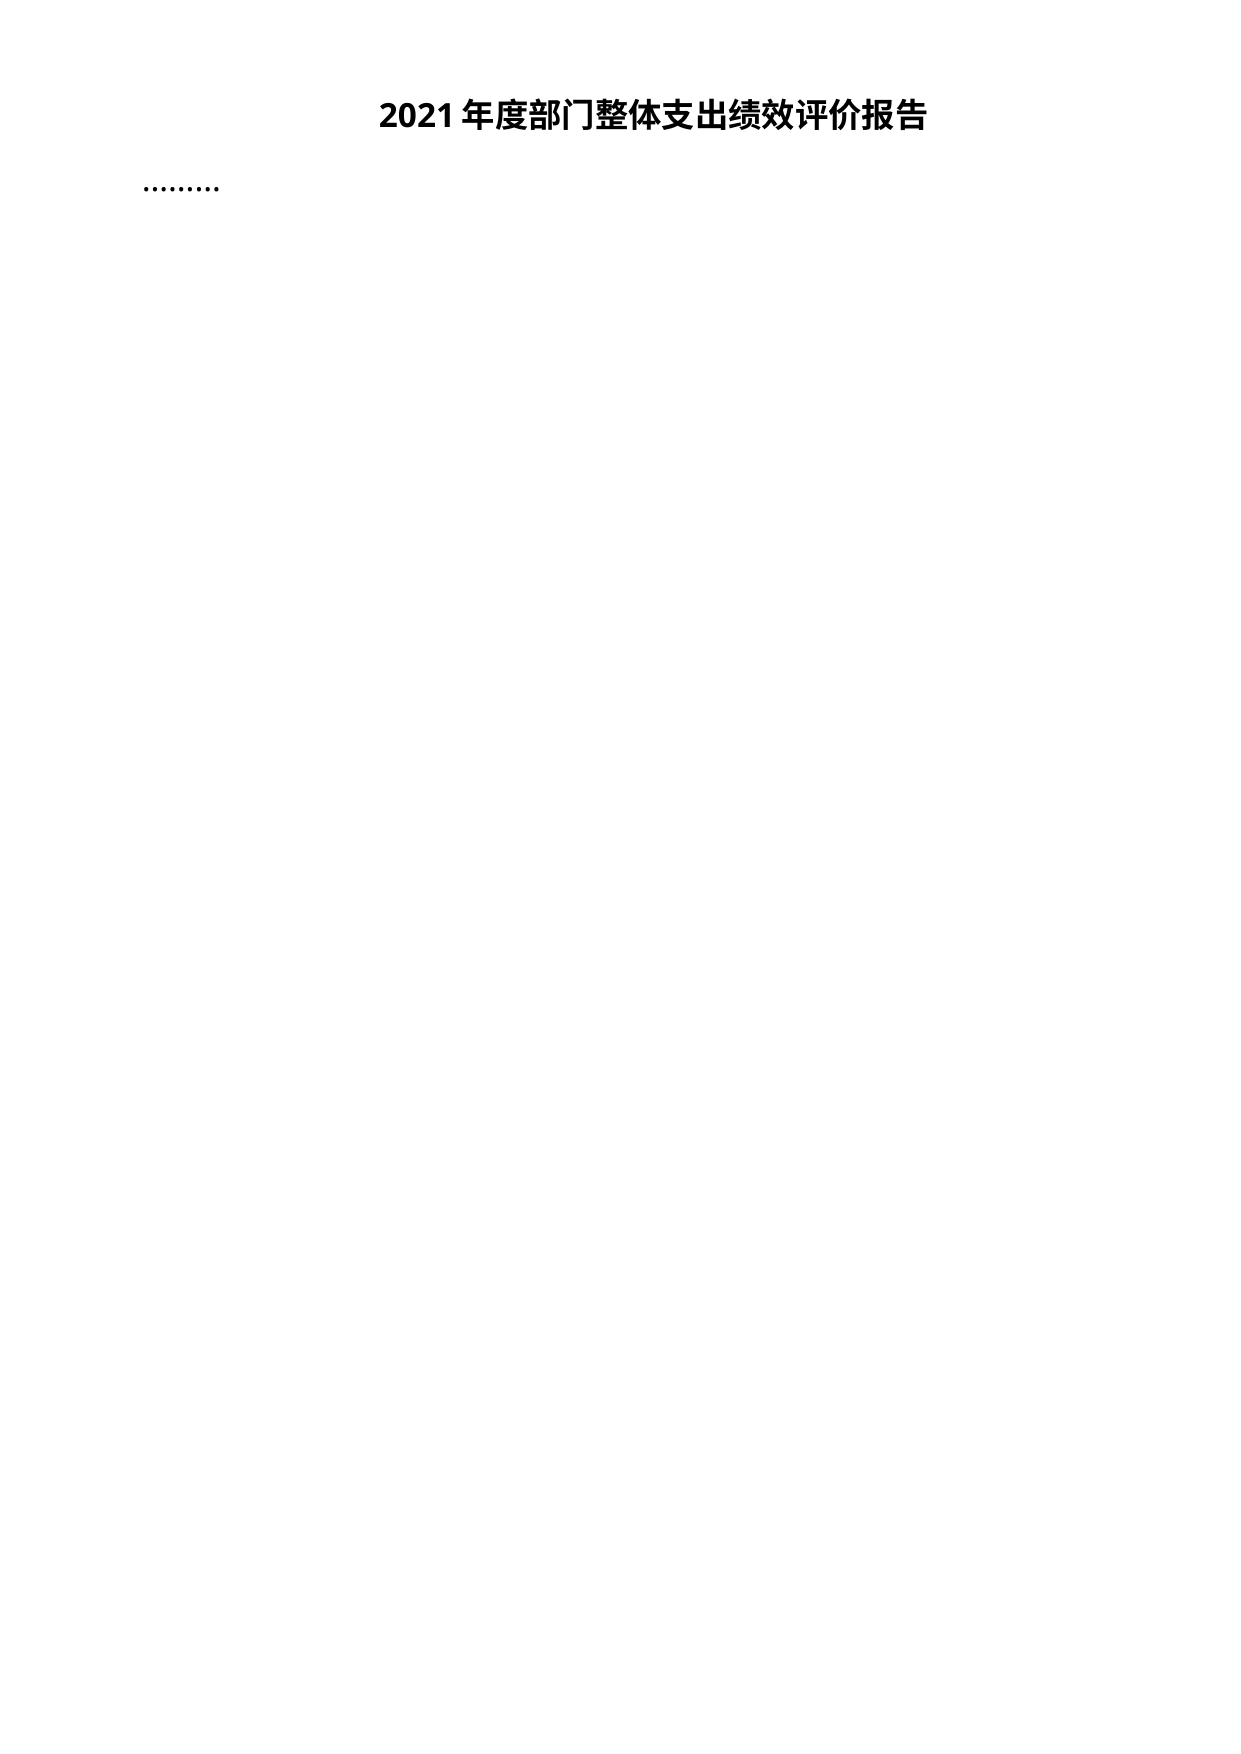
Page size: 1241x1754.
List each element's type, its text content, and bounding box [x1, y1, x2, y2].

text ……… [75, 146, 1165, 211]
text 2021年度部门整体支出绩效评价报告 [75, 81, 1165, 146]
